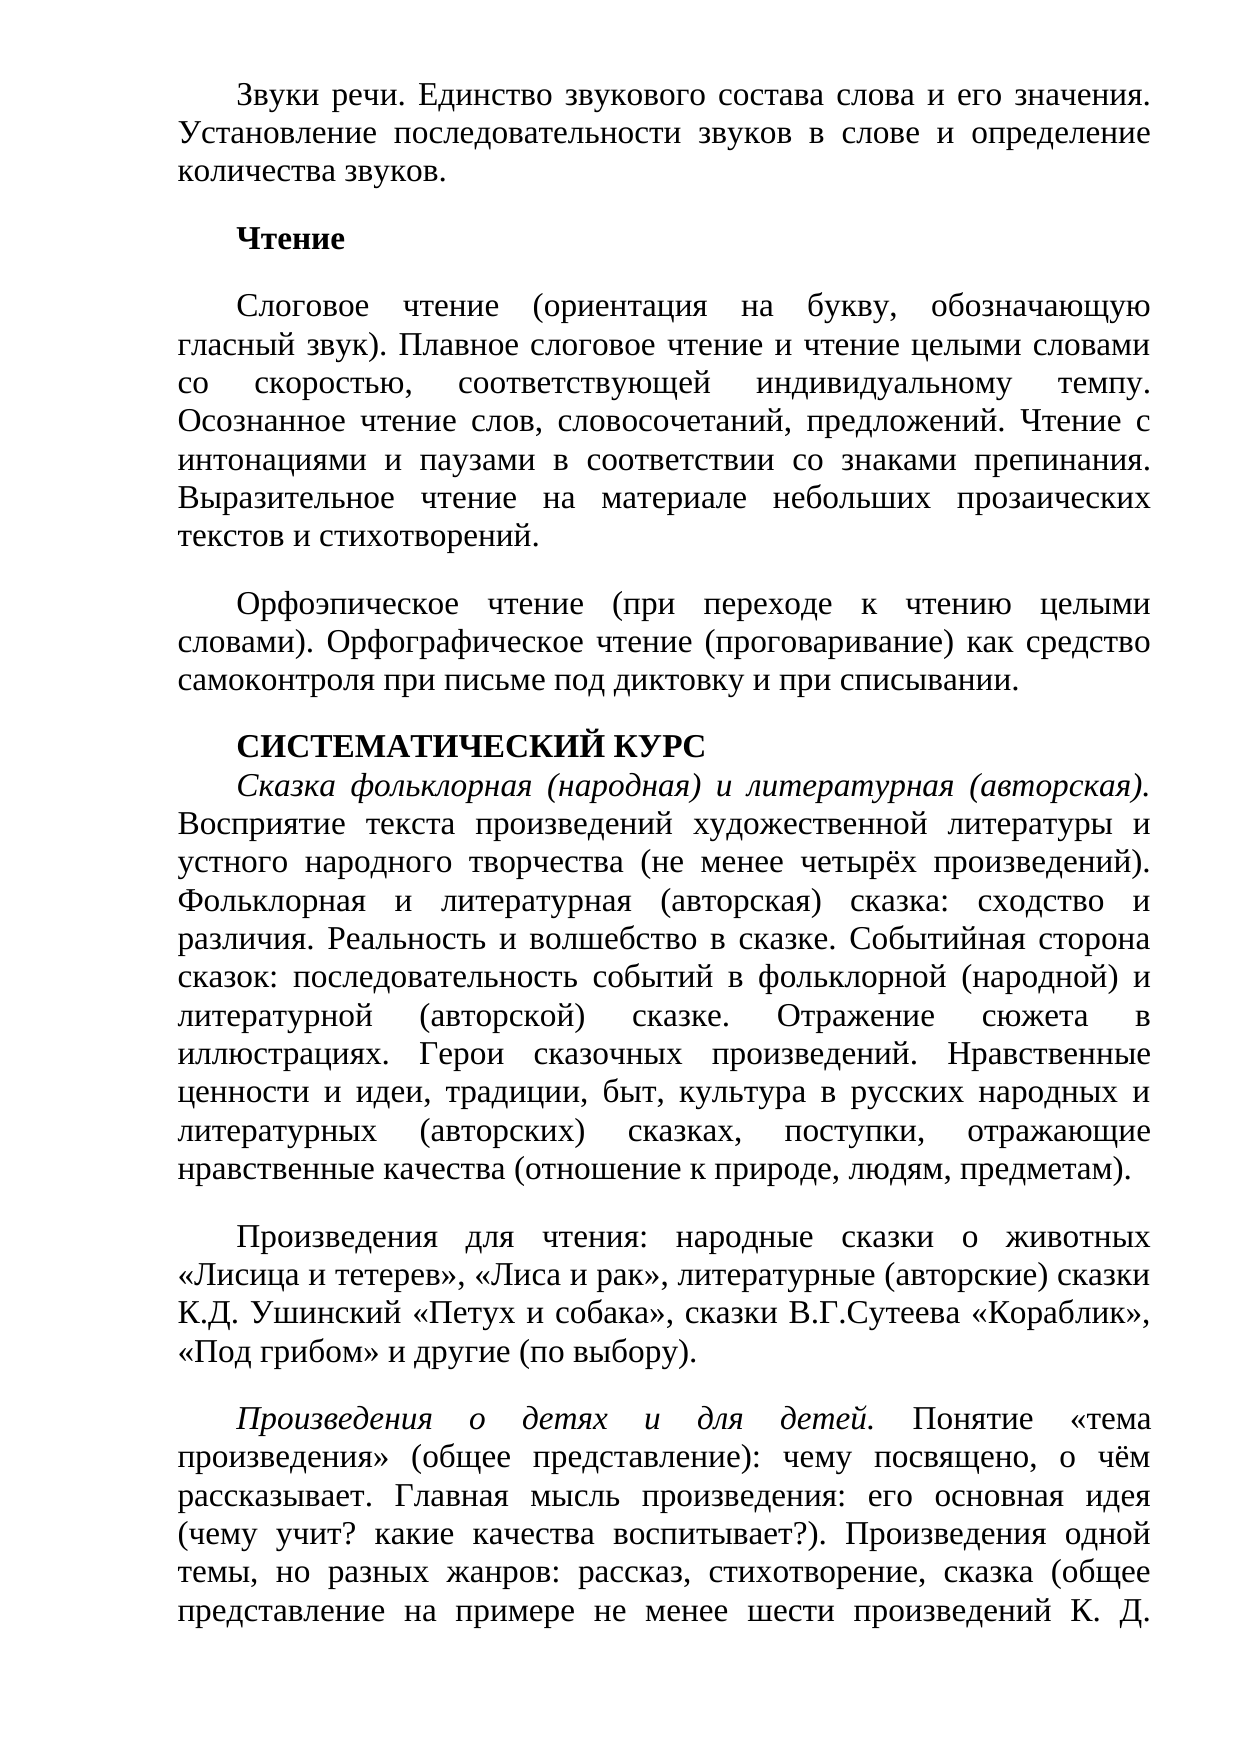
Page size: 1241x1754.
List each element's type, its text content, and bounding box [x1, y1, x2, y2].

text Слоговое чтение (ориентация на букву, обозначающую гласный звук). Плавное слоговое чтение и чтение целыми словами со скоростью, соответствующей индивидуальному темпу. Осознанное чтение слов, словосочетаний, предложений. Чтение с интонациями и паузами в соответствии со знаками препинания. Выразительное чтение на материале небольших прозаических текстов и стихотворений. [177, 286, 1152, 554]
text Звуки речи. Единство звукового состава слова и его значения. Установление последовательности звуков в слове и определение количества звуков. [177, 74, 1152, 189]
text Сказка фольклорная (народная) и литературная (авторская). Восприятие текста произведений художественной литературы и устного народного творчества (не менее четырёх произведений). Фольклорная и литературная (авторская) сказка: сходство и различия. Реальность и волшебство в сказке. Событийная сторона сказок: последовательность событий в фольклорной (народной) и литературной (авторской) сказке. Отражение сюжета в иллюстрациях. Герои сказочных произведений. Нравственные ценности и идеи, традиции, быт, культура в русских народных и литературных (авторских) сказках, поступки, отражающие нравственные качества (отношение к природе, людям, предметам). [177, 765, 1152, 1187]
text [177, 1398, 1152, 1628]
text Чтение [177, 218, 1152, 256]
text СИСТЕМАТИЧЕСКИЙ КУРС [177, 727, 1152, 765]
text Орфоэпическое чтение (при переходе к чтению целыми словами). Орфографическое чтение (проговаривание) как средство самоконтроля при письме под диктовку и при списывании. [177, 583, 1152, 698]
text Произведения для чтения: народные сказки о животных «Лисица и тетерев», «Лиса и рак», литературные (авторские) сказки К.Д. Ушинский «Петух и собака», сказки В.Г.Сутеева «Кораблик», «Под грибом» ‌и другие (по выбору).‌ [177, 1216, 1152, 1369]
